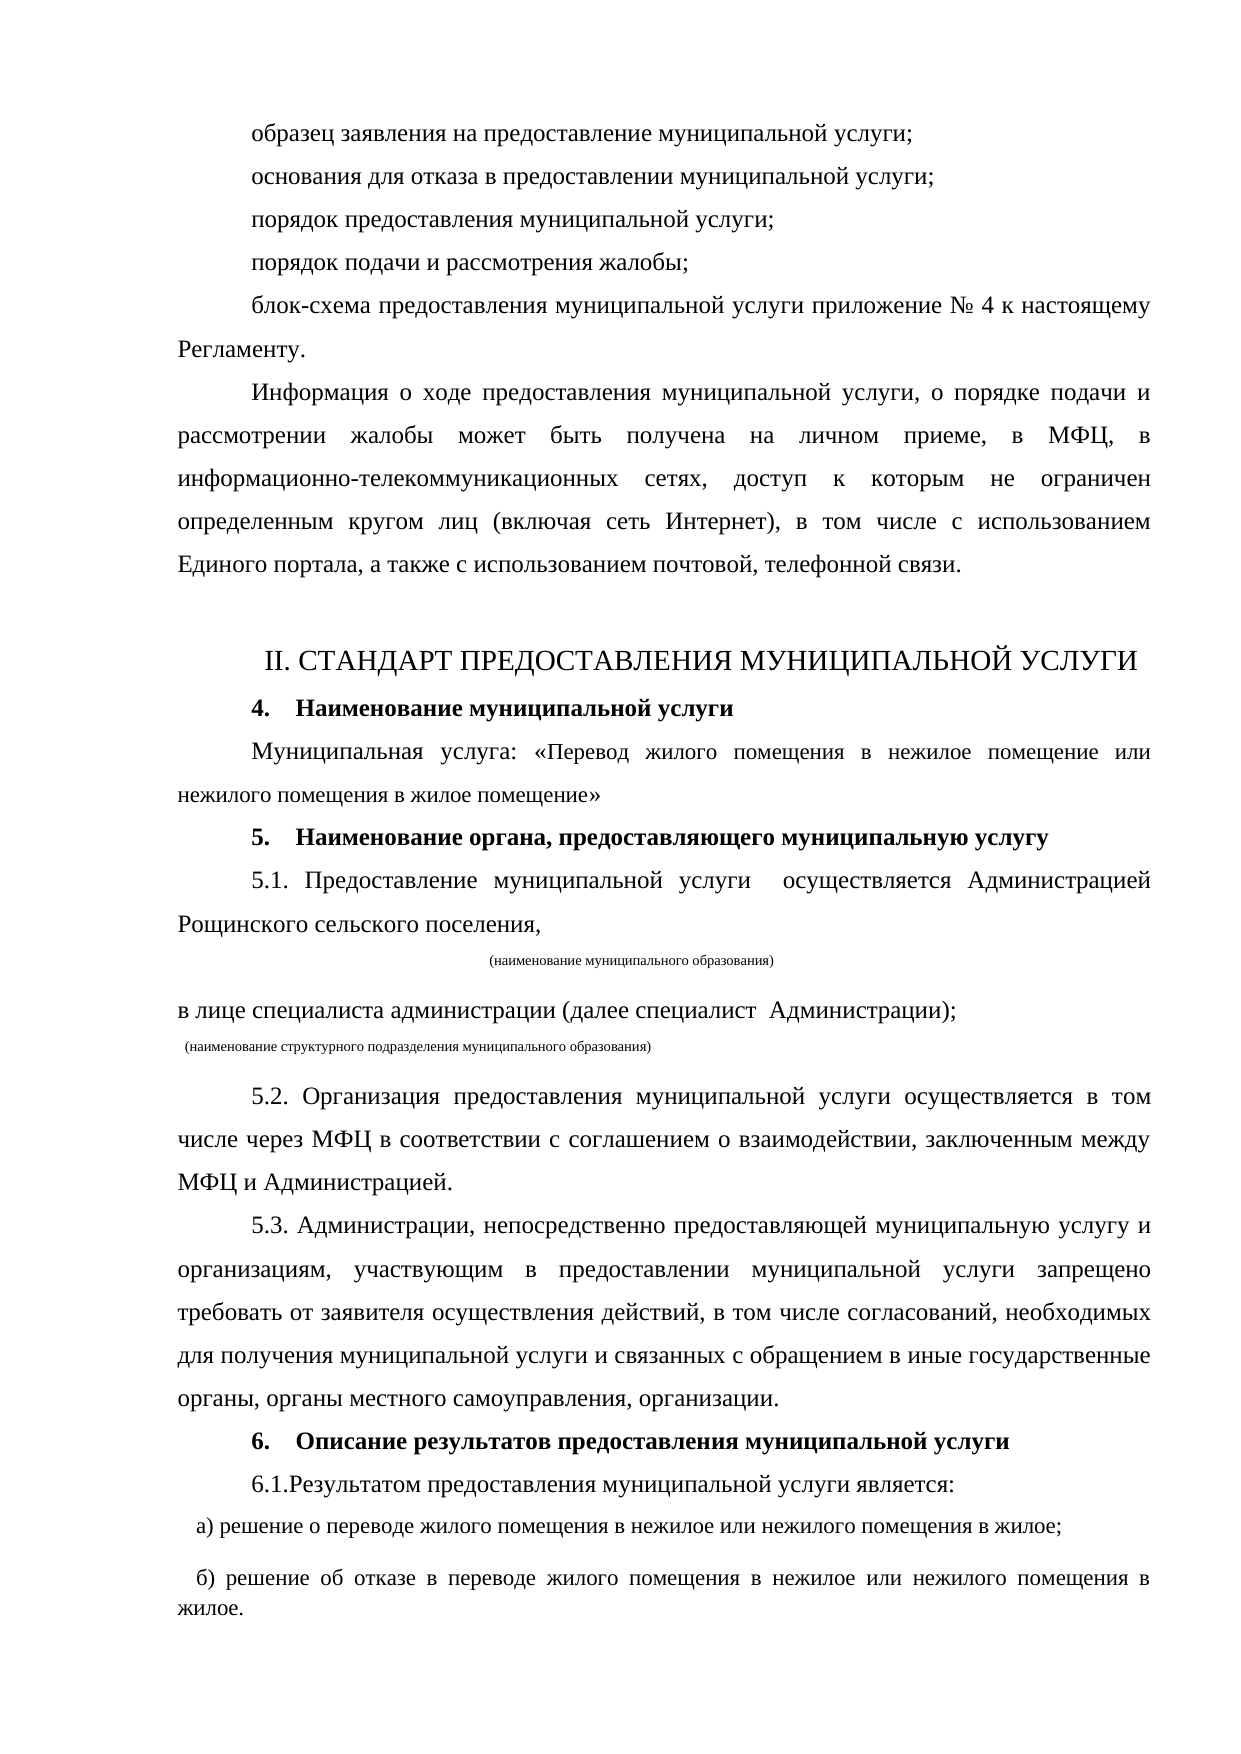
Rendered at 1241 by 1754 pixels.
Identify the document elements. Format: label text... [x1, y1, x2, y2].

text в лице специалиста администрации (далее специалист Администрации); [177, 995, 1152, 1024]
text порядок предоставления муниципальной услуги; [177, 204, 1152, 233]
text блок-схема предоставления муниципальной услуги приложение № 4 к настоящему Регламенту. [177, 291, 1152, 362]
list Наименование органа, предоставляющего муниципальную услугу [251, 822, 1152, 851]
text б) решение об отказе в переводе жилого помещения в нежилое или нежилого помещения в жилое. [177, 1563, 1152, 1620]
text основания для отказа в предоставлении муниципальной услуги; [177, 161, 1152, 190]
text 5.3. Администрации, непосредственно предоставляющей муниципальную услугу и организациям, участвующим в предоставлении муниципальной услуги запрещено требовать от заявителя осуществления действий, в том числе согласований, необходимых для получения муниципальной услуги и связанных с обращением в иные государственные органы, органы местного самоуправления, организации. [177, 1211, 1152, 1412]
list Наименование муниципальной услуги [251, 693, 1152, 722]
text образец заявления на предоставление муниципальной услуги; [177, 118, 1152, 147]
text Муниципальная услуга: «Перевод жилого помещения в нежилое помещение или нежилого помещения в жилое помещение» [177, 736, 1152, 808]
list Описание результатов предоставления муниципальной услуги [251, 1426, 1152, 1455]
text Информация о ходе предоставления муниципальной услуги, о порядке подачи и рассмотрении жалобы может быть получена на личном приеме, в МФЦ, в информационно-телекоммуникационных сетях, доступ к которым не ограничен определенным кругом лиц (включая сеть Интернет), в том числе с использованием Единого портала, а также с использованием почтовой, телефонной связи. [177, 377, 1152, 578]
text 6.1.Результатом предоставления муниципальной услуги является: [251, 1469, 1152, 1498]
text а) решение о переводе жилого помещения в нежилое или нежилого помещения в жилое; [177, 1512, 1152, 1539]
text II. СТАНДАРТ ПРЕДОСТАВЛЕНИЯ МУНИЦИПАЛЬНОЙ УСЛУГИ [177, 643, 1152, 676]
text 5.2. Организация предоставления муниципальной услуги осуществляется в том числе через МФЦ в соответствии с соглашением о взаимодействии, заключенным между МФЦ и Администрацией. [177, 1081, 1152, 1196]
text порядок подачи и рассмотрения жалобы; [177, 247, 1152, 276]
list (наименование муниципального образования) [326, 952, 1152, 981]
text (наименование структурного подразделения муниципального образования) [177, 1038, 1152, 1067]
text 5.1. Предоставление муниципальной услуги осуществляется Администрацией Рощинского сельского поселения, [177, 866, 1152, 937]
